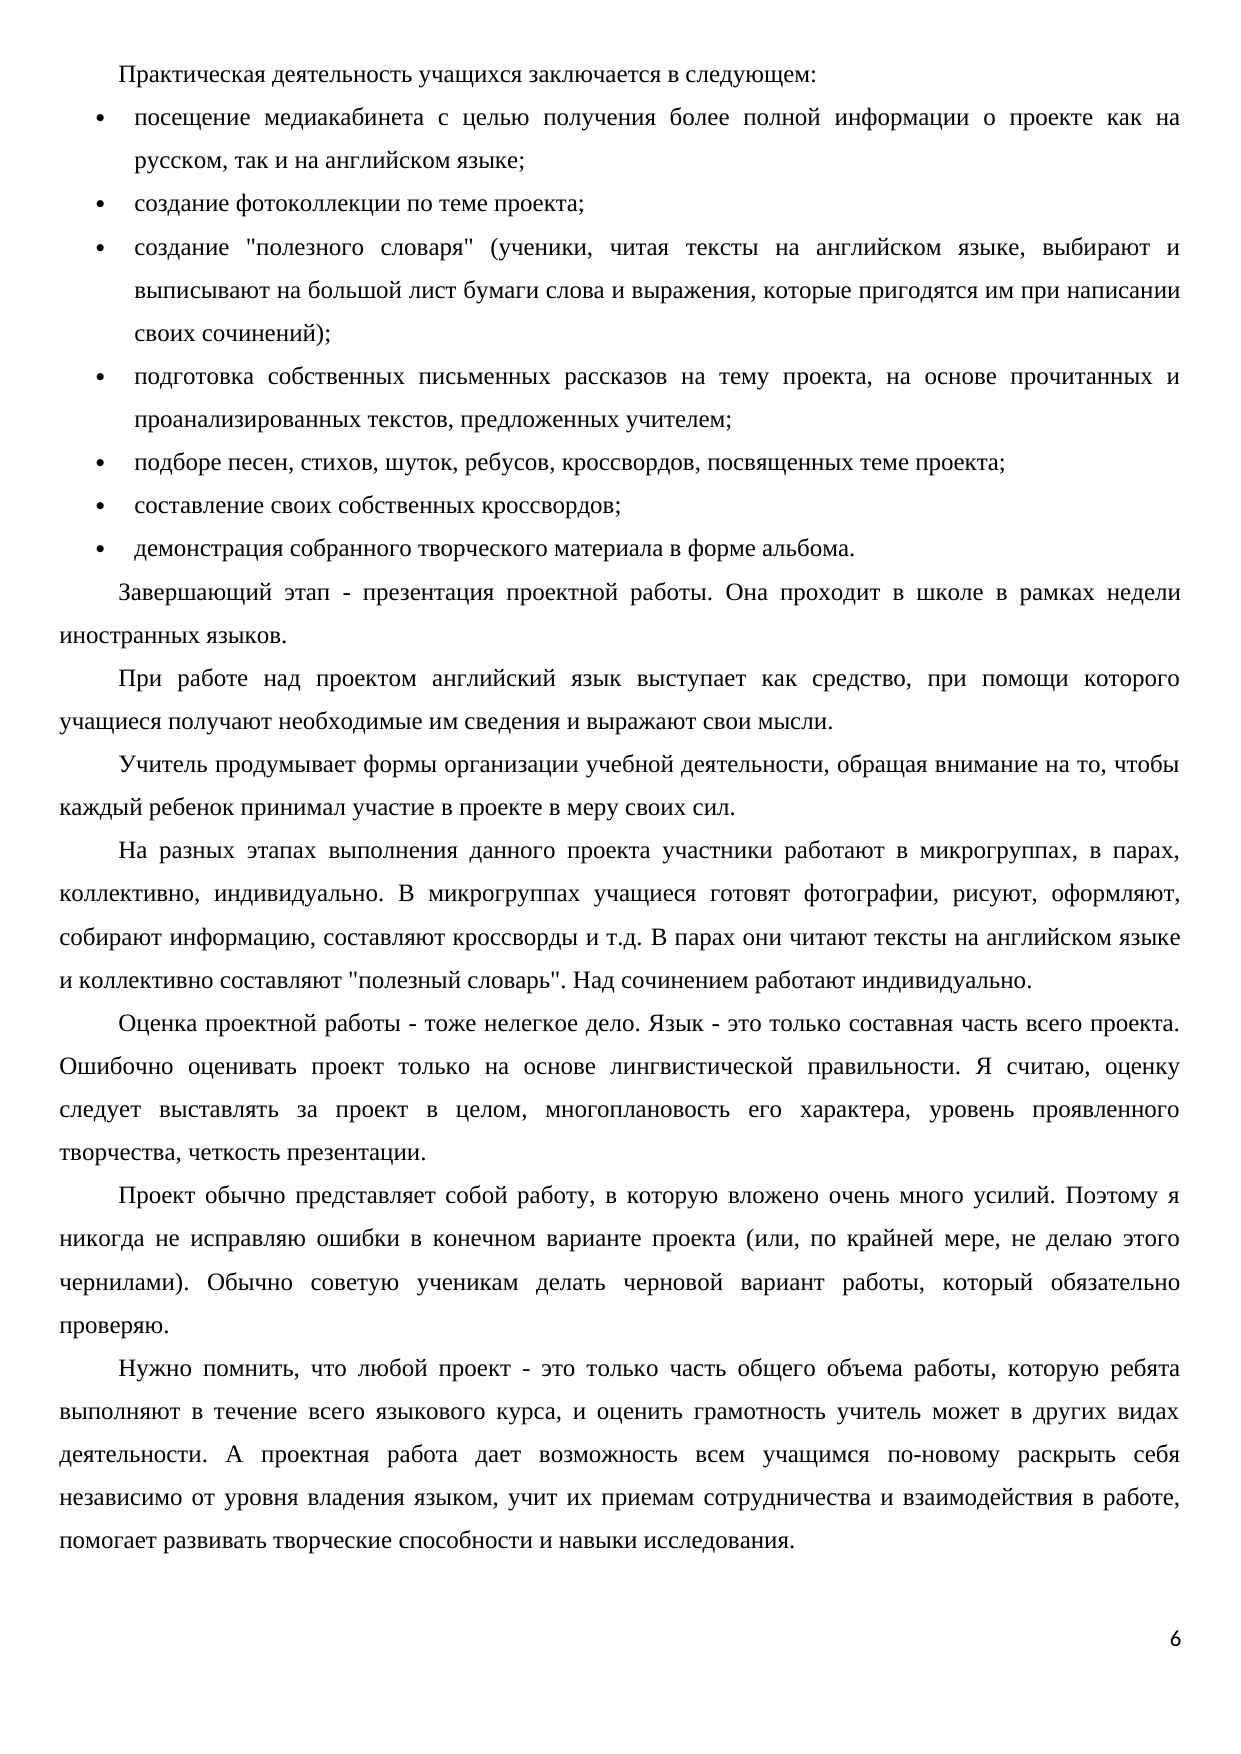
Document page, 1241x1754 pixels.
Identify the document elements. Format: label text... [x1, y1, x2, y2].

text При работе над проектом английский язык выступает как средство, при помощи которого учащиеся получают необходимые им сведения и выражают свои мысли. [59, 663, 1181, 735]
text Учитель продумывает формы организации учебной деятельности, обращая внимание на то, чтобы каждый ребенок принимал участие в проекте в меру своих сил. [59, 749, 1181, 821]
text На разных этапах выполнения данного проекта участники работают в микрогруппах, в парах, коллективно, индивидуально. В микрогруппах учащиеся готовят фотографии, рисуют, оформляют, собирают информацию, составляют кроссворды и т.д. В парах они читают тексты на английском языке и коллективно составляют "полезный словарь". Над сочинением работают индивидуально. [59, 835, 1181, 993]
list посещение медиакабинета с целью получения более полной информации о проекте как на русском, так и на английском языке; [97, 102, 1181, 174]
text Завершающий этап - презентация проектной работы. Она проходит в школе в рамках недели иностранных языков. [59, 577, 1181, 648]
text Нужно помнить, что любой проект - это только часть общего объема работы, которую ребята выполняют в течение всего языкового курса, и оценить грамотность учитель может в других видах деятельности. А проектная работа дает возможность всем учащимся по-новому раскрыть себя независимо от уровня владения языком, учит их приемам сотрудничества и взаимодействия в работе, помогает развивать творческие способности и навыки исследования. [59, 1353, 1181, 1554]
list создание "полезного словаря" (ученики, читая тексты на английском языке, выбирают и выписывают на большой лист бумаги слова и выражения, которые пригодятся им при написании своих сочинений); [97, 232, 1181, 347]
text Проект обычно представляет собой работу, в которую вложено очень много усилий. Поэтому я никогда не исправляю ошибки в конечном варианте проекта (или, по крайней мере, не делаю этого чернилами). Обычно советую ученикам делать черновой вариант работы, который обязательно проверяю. [59, 1180, 1181, 1338]
list демонстрация собранного творческого материала в форме альбома. [97, 533, 1181, 562]
list создание фотоколлекции по теме проекта; [97, 188, 1181, 217]
text Практическая деятельность учащихся заключается в следующем: [59, 59, 1181, 88]
text Оценка проектной работы - тоже нелегкое дело. Язык - это только составная часть всего проекта. Ошибочно оценивать проект только на основе лингвистической правильности. Я считаю, оценку следует выставлять за проект в целом, многоплановость его характера, уровень проявленного творчества, четкость презентации. [59, 1008, 1181, 1166]
list составление своих собственных кроссвордов; [97, 490, 1181, 519]
list подборе песен, стихов, шуток, ребусов, кроссвордов, посвященных теме проекта; [97, 447, 1181, 476]
list подготовка собственных письменных рассказов на тему проекта, на основе прочитанных и проанализированных текстов, предложенных учителем; [97, 361, 1181, 433]
